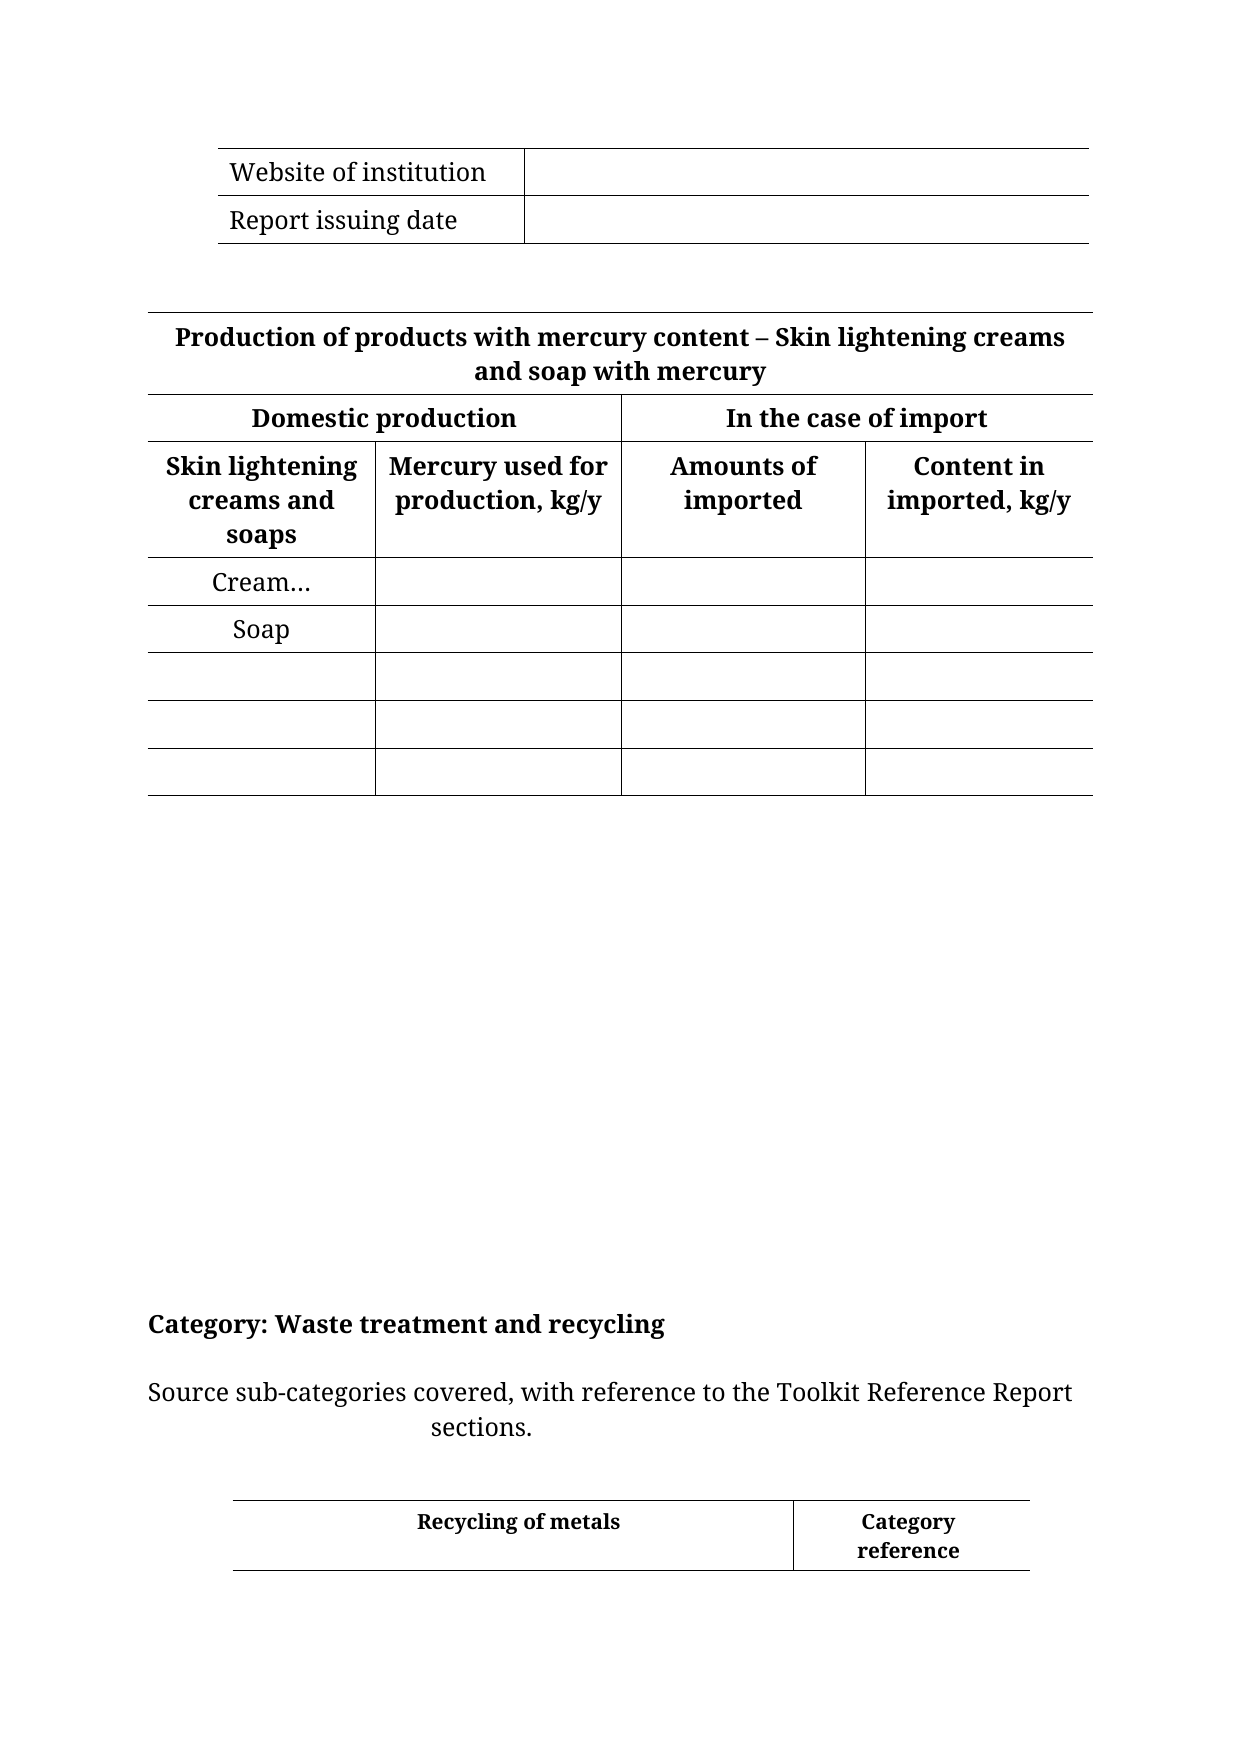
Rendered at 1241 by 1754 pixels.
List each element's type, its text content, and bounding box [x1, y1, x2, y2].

table_cell [376, 653, 621, 700]
table_cell [376, 749, 621, 795]
table_header Production of products with mercury content – Skin lightening creams and soap with mercury [148, 313, 1093, 394]
table_cell [376, 701, 621, 747]
table_cell Amounts of imported [622, 442, 865, 557]
text Category: Waste treatment and recycling [148, 1307, 1093, 1341]
table_cell [376, 606, 621, 652]
table_cell In the case of import [622, 395, 1093, 441]
table_cell Cream… [148, 558, 375, 604]
table_cell [622, 606, 865, 652]
table_cell [148, 701, 375, 747]
table_cell [525, 196, 1089, 243]
table_cell [148, 749, 375, 795]
table_cell [866, 558, 1093, 604]
table_cell Mercury used for production, kg/y [376, 442, 621, 557]
table_cell Content in imported, kg/y [866, 442, 1093, 557]
table_cell Soap [148, 606, 375, 652]
table_cell [622, 653, 865, 700]
table_cell [376, 558, 621, 604]
table_cell Website of institution [218, 149, 524, 195]
table_cell [525, 149, 1089, 195]
table_cell [622, 558, 865, 604]
table_cell Report issuing date [218, 196, 524, 243]
table_cell [866, 653, 1093, 700]
table_cell [622, 749, 865, 795]
table_cell [148, 653, 375, 700]
table_cell [866, 606, 1093, 652]
table_cell [866, 701, 1093, 747]
table_cell [622, 701, 865, 747]
table_header Recycling of metals [233, 1501, 793, 1570]
table_cell Domestic production [148, 395, 621, 441]
table_cell [866, 749, 1093, 795]
table_cell Skin lightening creams and soaps [148, 442, 375, 557]
text Source sub-categories covered, with reference to the Toolkit Reference Report sections. [148, 1375, 1074, 1444]
table_header Category reference [794, 1501, 1030, 1570]
